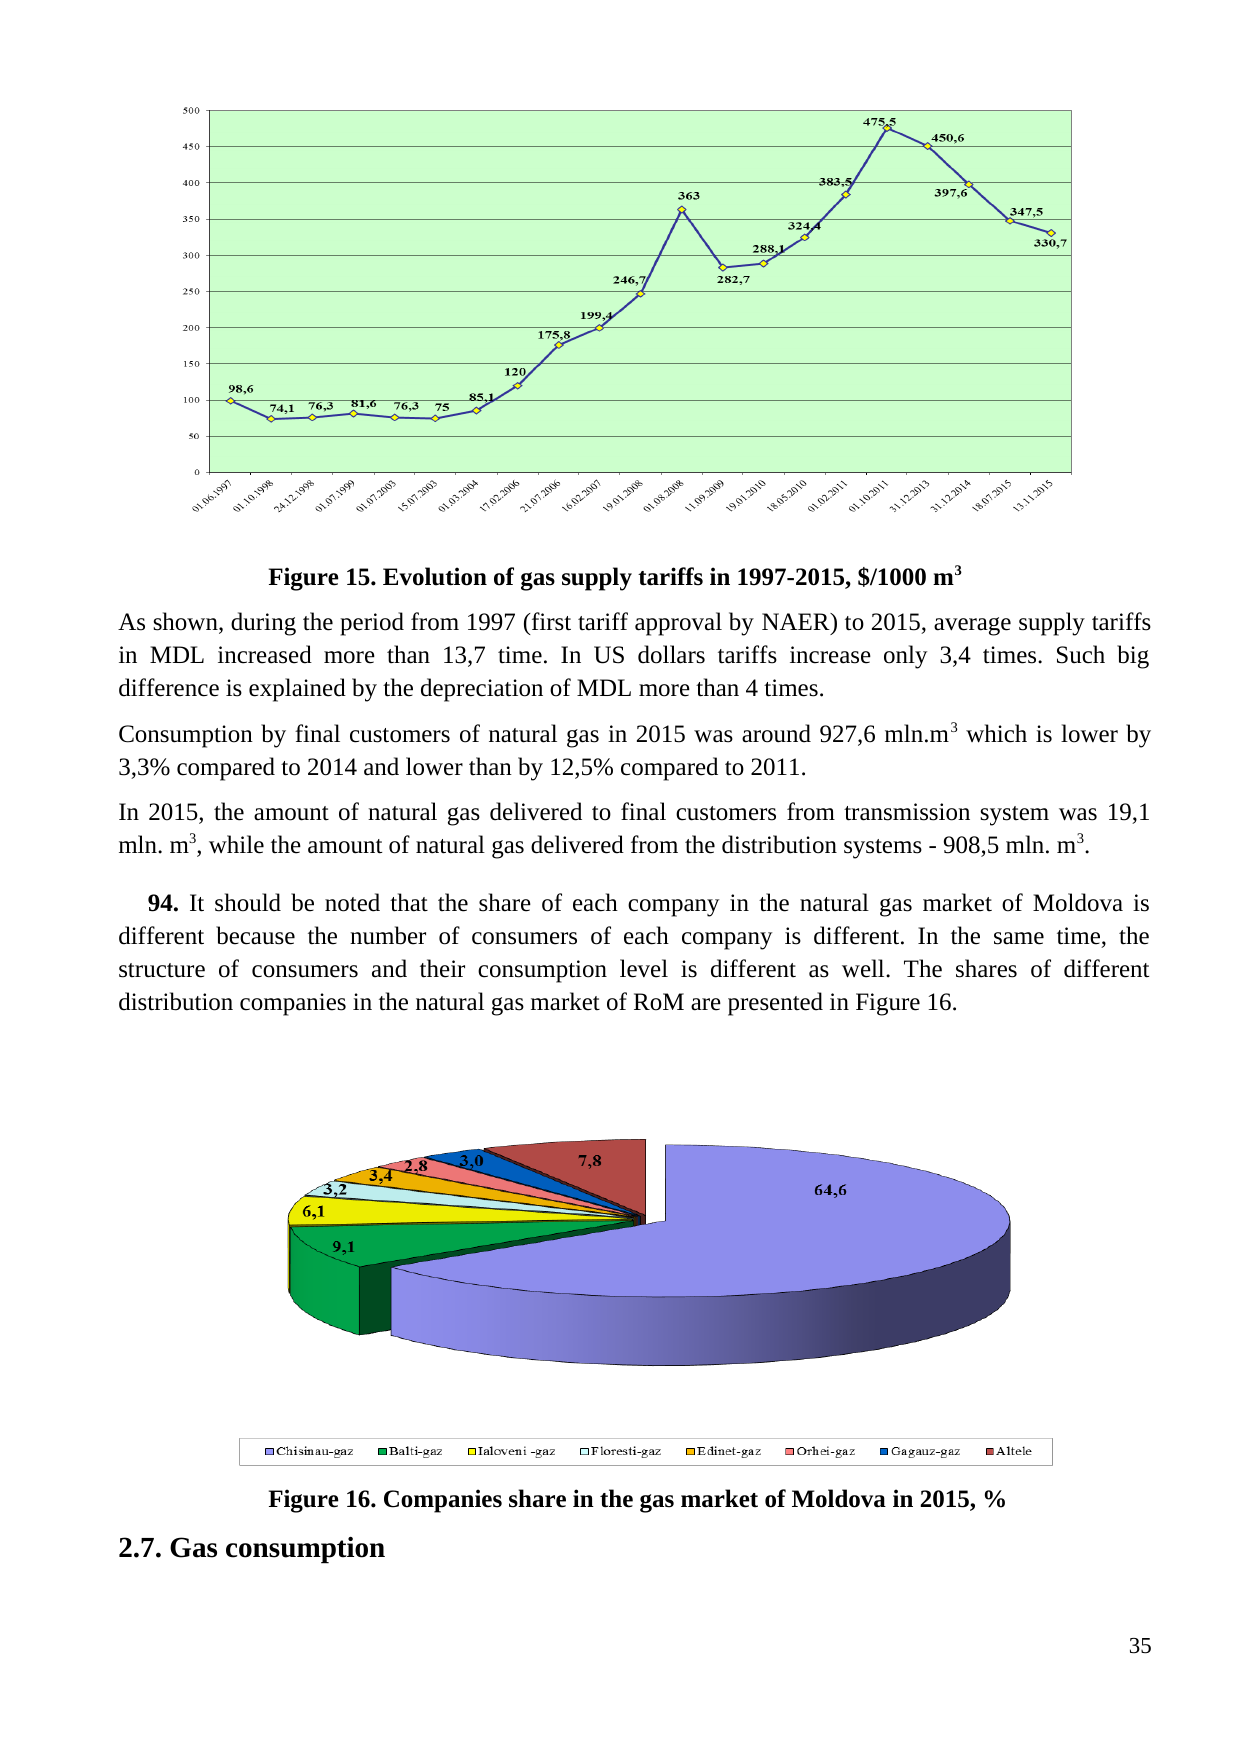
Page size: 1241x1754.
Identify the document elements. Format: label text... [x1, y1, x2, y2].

picture [211, 1045, 1059, 1468]
text Figure 16. Companies share in the gas market of Moldova in 2015, % [193, 1484, 1152, 1513]
text Figure 15. Evolution of gas supply tariffs in 1997-2015, $/1000 m3 [193, 562, 1152, 590]
text 94. It should be noted that the share of each company in the natural gas market of Moldova is different because the number of consumers of each company is different. In the same time, the structure of consumers and their consumption level is different as well. The shares of different distribution companies in the natural gas market of RoM are presented in Figure 16. [118, 888, 1152, 1016]
text Consumption by final customers of natural gas in 2015 was around 927,6 mln.m3 which is lower by 3,3% compared to 2014 and lower than by 12,5% compared to 2011. [118, 719, 1152, 780]
text As shown, during the period from 1997 (first tariff approval by NAER) to 2015, average supply tariffs in MDL increased more than 13,7 time. In US dollars tariffs increase only 3,4 times. Such big difference is explained by the depreciation of MDL more than 4 times. [118, 607, 1152, 702]
picture [170, 97, 1100, 546]
text In 2015, the amount of natural gas delivered to final customers from transmission system was 19,1 mln. m3, while the amount of natural gas delivered from the distribution systems - 908,5 mln. m3. [118, 797, 1152, 859]
text 2.7. Gas consumption [118, 1530, 1152, 1563]
